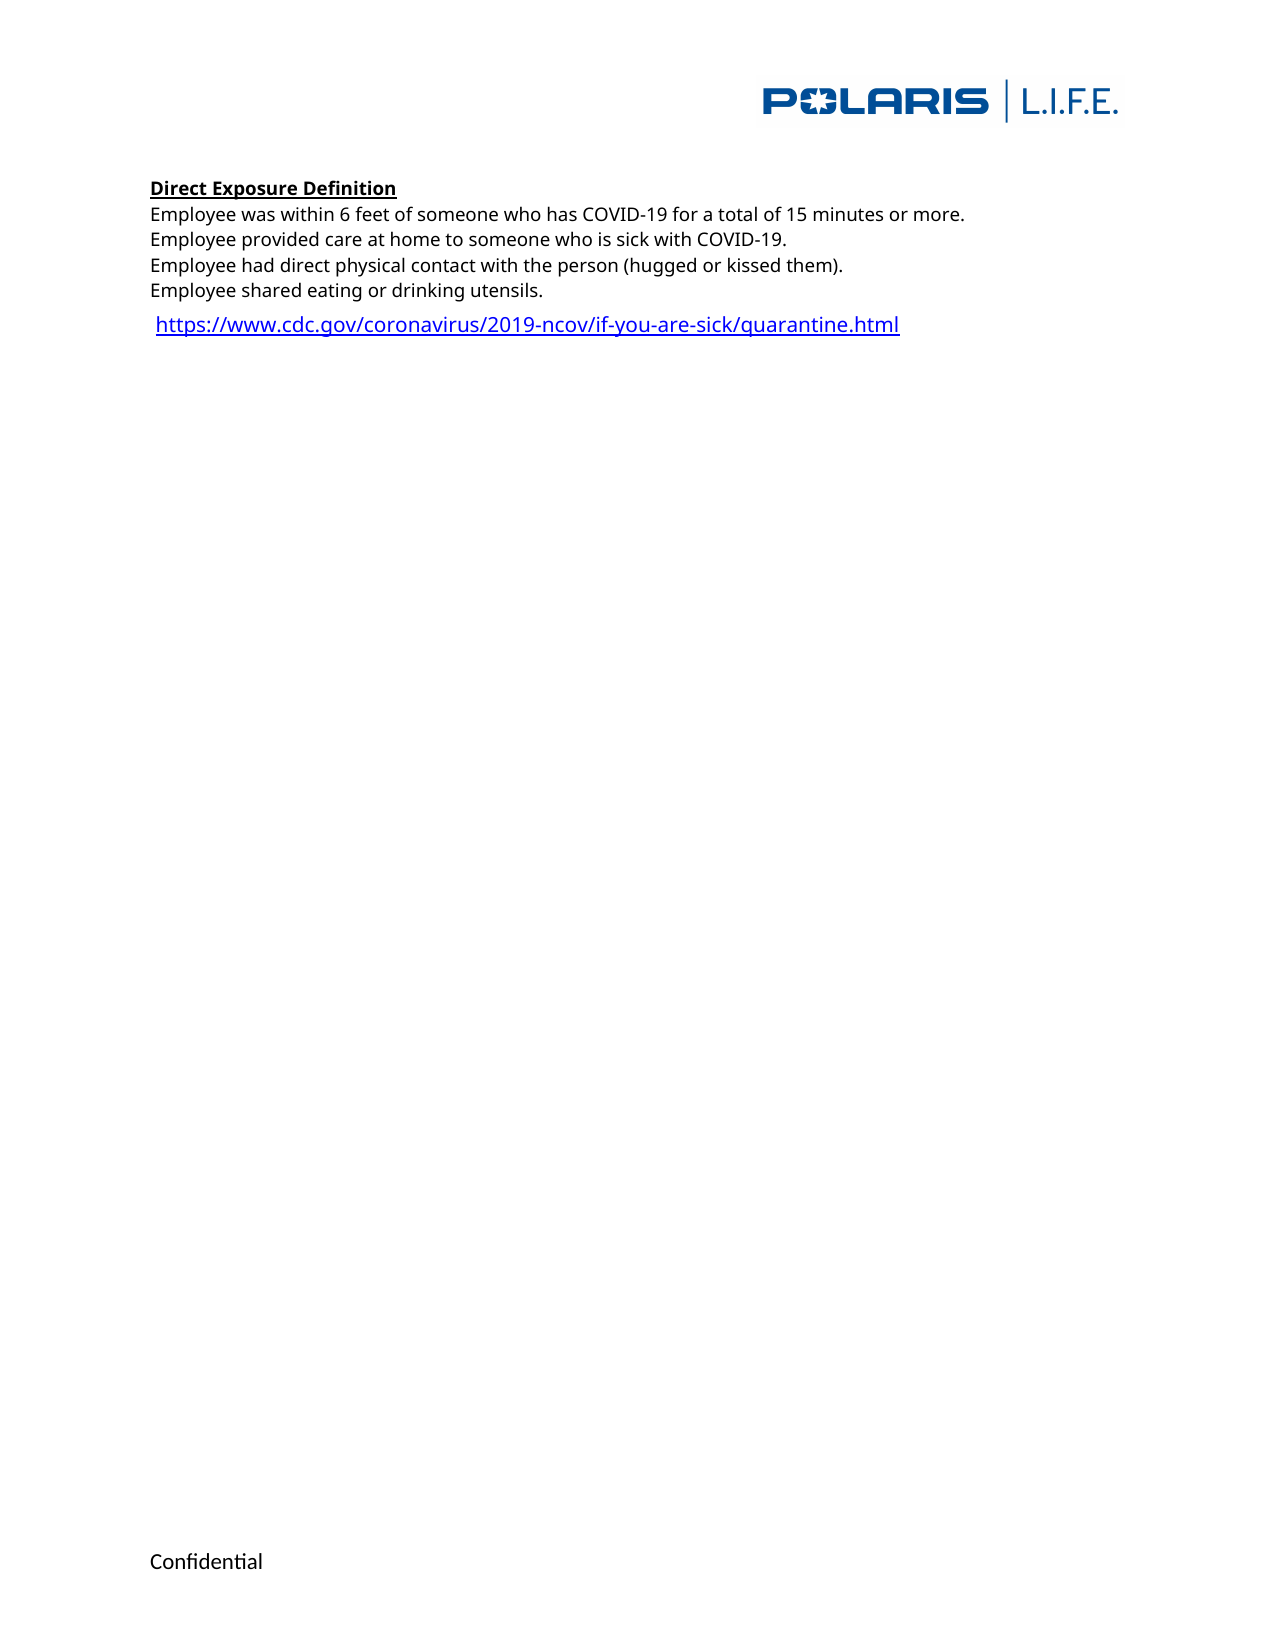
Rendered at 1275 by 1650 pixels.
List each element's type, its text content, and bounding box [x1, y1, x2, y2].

text Employee was within 6 feet of someone who has COVID-19 for a total of 15 minutes or more. [150, 201, 1125, 227]
text https://www.cdc.gov/coronavirus/2019-ncov/if-you-are-sick/quarantine.html [150, 310, 1125, 339]
text Direct Exposure Definition [150, 176, 1125, 201]
text Employee had direct physical contact with the person (hugged or kissed them). [150, 252, 1125, 278]
text Employee provided care at home to someone who is sick with COVID-19. [150, 227, 1125, 252]
picture [755, 75, 1125, 128]
text Employee shared eating or drinking utensils. [150, 278, 1125, 303]
